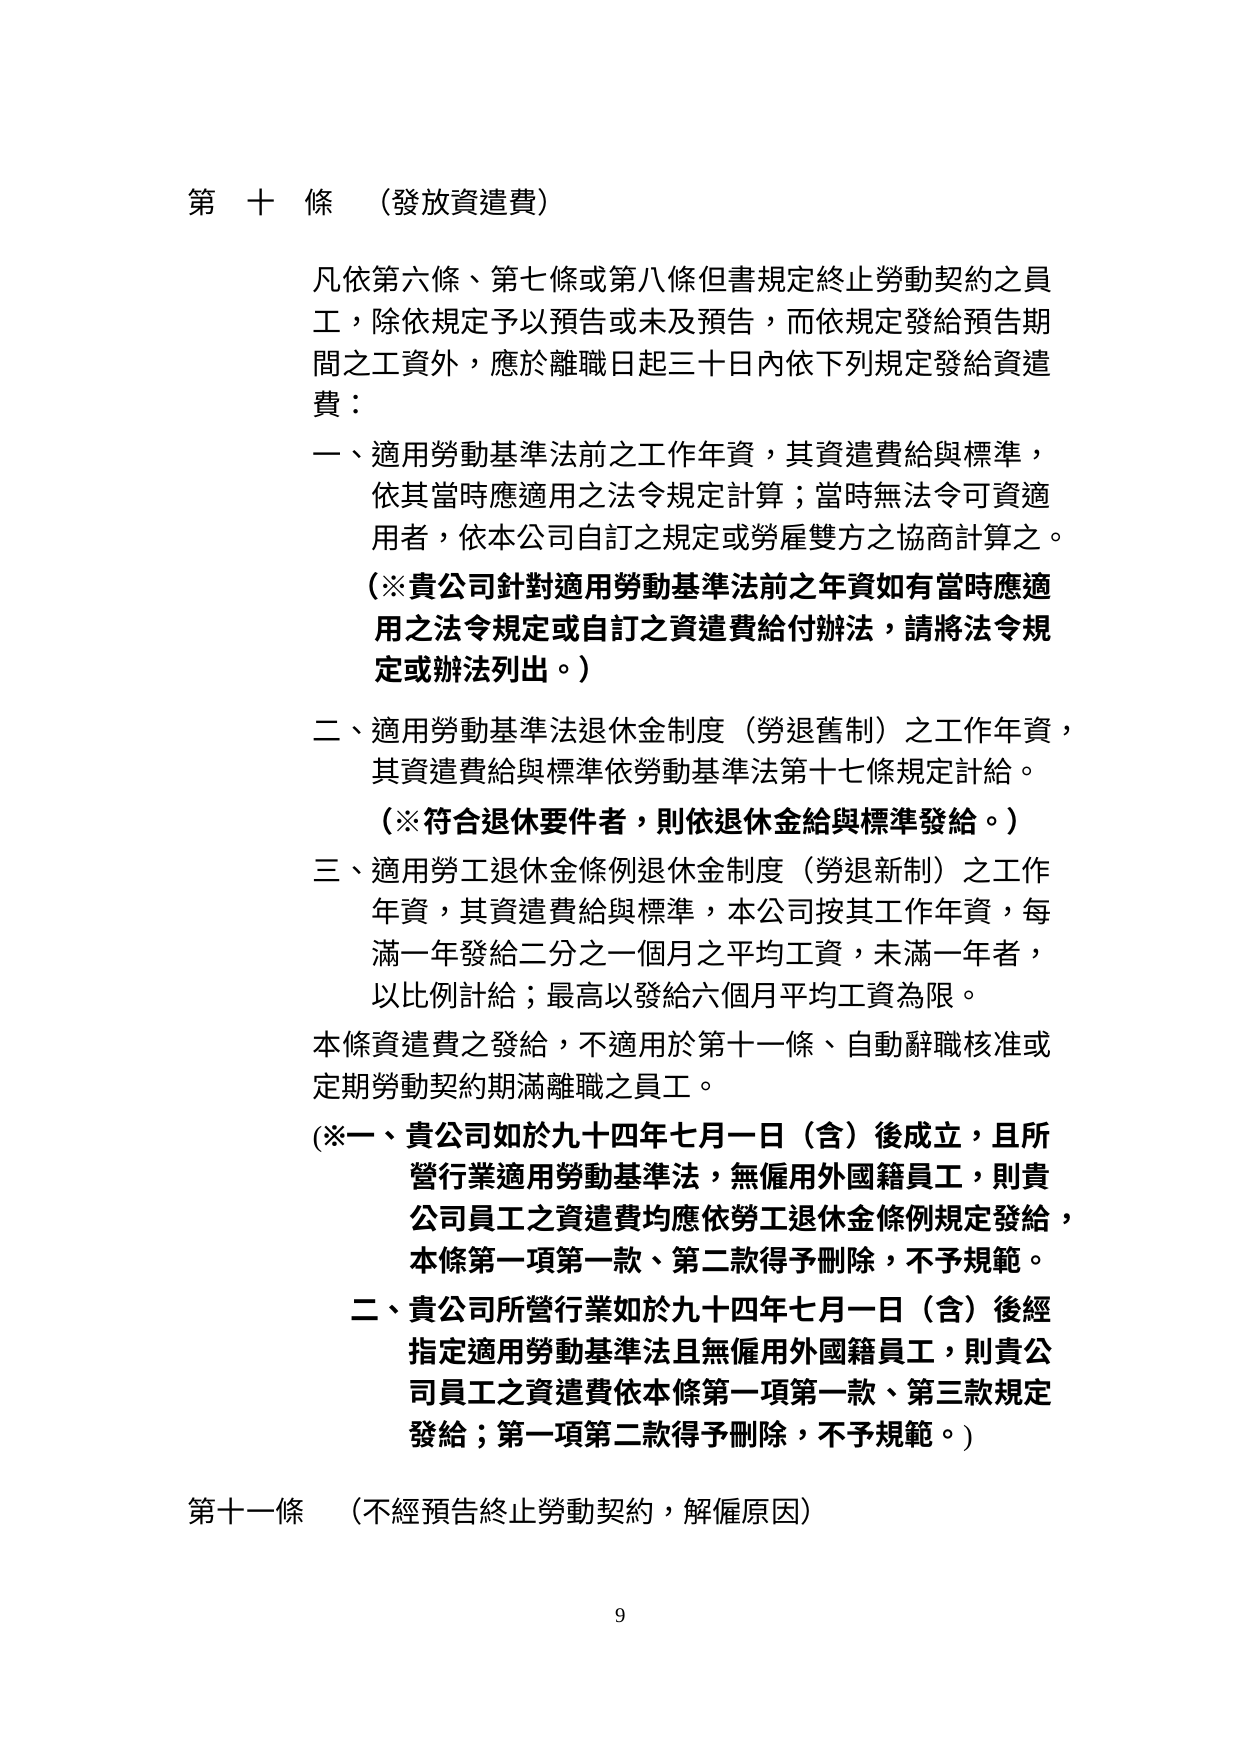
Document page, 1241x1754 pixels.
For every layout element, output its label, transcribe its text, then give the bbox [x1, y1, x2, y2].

text 一、適用勞動基準法前之工作年資，其資遣費給與標準，依其當時應適用之法令規定計算；當時無法令可資適用者，依本公司自訂之規定或勞雇雙方之協商計算之。 [312, 432, 1053, 557]
text 二、適用勞動基準法退休金制度（勞退舊制）之工作年資，其資遣費給與標準依勞動基準法第十七條規定計給。 [312, 708, 1053, 791]
text 本條資遣費之發給，不適用於第十一條、自動辭職核准或定期勞動契約期滿離職之員工。 [312, 1022, 1053, 1105]
text 第十一條 （不經預告終止勞動契約，解僱原因） [187, 1472, 1053, 1547]
text 凡依第六條、第七條或第八條但書規定終止勞動契約之員工，除依規定予以預告或未及預告，而依規定發給預告期間之工資外，應於離職日起三十日內依下列規定發給資遣費： [312, 257, 1053, 424]
text （※符合退休要件者，則依退休金給與標準發給。） [364, 799, 1053, 840]
text (※一、貴公司如於九十四年七月一日（含）後成立，且所營行業適用勞動基準法，無僱用外國籍員工，則貴公司員工之資遣費均應依勞工退休金條例規定發給，本條第一項第一款、第二款得予刪除，不予規範。 [312, 1113, 1053, 1279]
text 三、適用勞工退休金條例退休金制度（勞退新制）之工作年資，其資遣費給與標準，本公司按其工作年資，每滿一年發給二分之一個月之平均工資，未滿一年者，以比例計給；最高以發給六個月平均工資為限。 [312, 848, 1053, 1014]
text （※貴公司針對適用勞動基準法前之年資如有當時應適用之法令規定或自訂之資遣費給付辦法，請將法令規定或辦法列出。） [350, 564, 1053, 689]
text 二、貴公司所營行業如於九十四年七月一日（含）後經指定適用勞動基準法且無僱用外國籍員工，則貴公司員工之資遣費依本條第一項第一款、第三款規定發給；第一項第二款得予刪除，不予規範。) [350, 1287, 1053, 1454]
text 第 十 條 （發放資遣費） [187, 164, 1053, 239]
